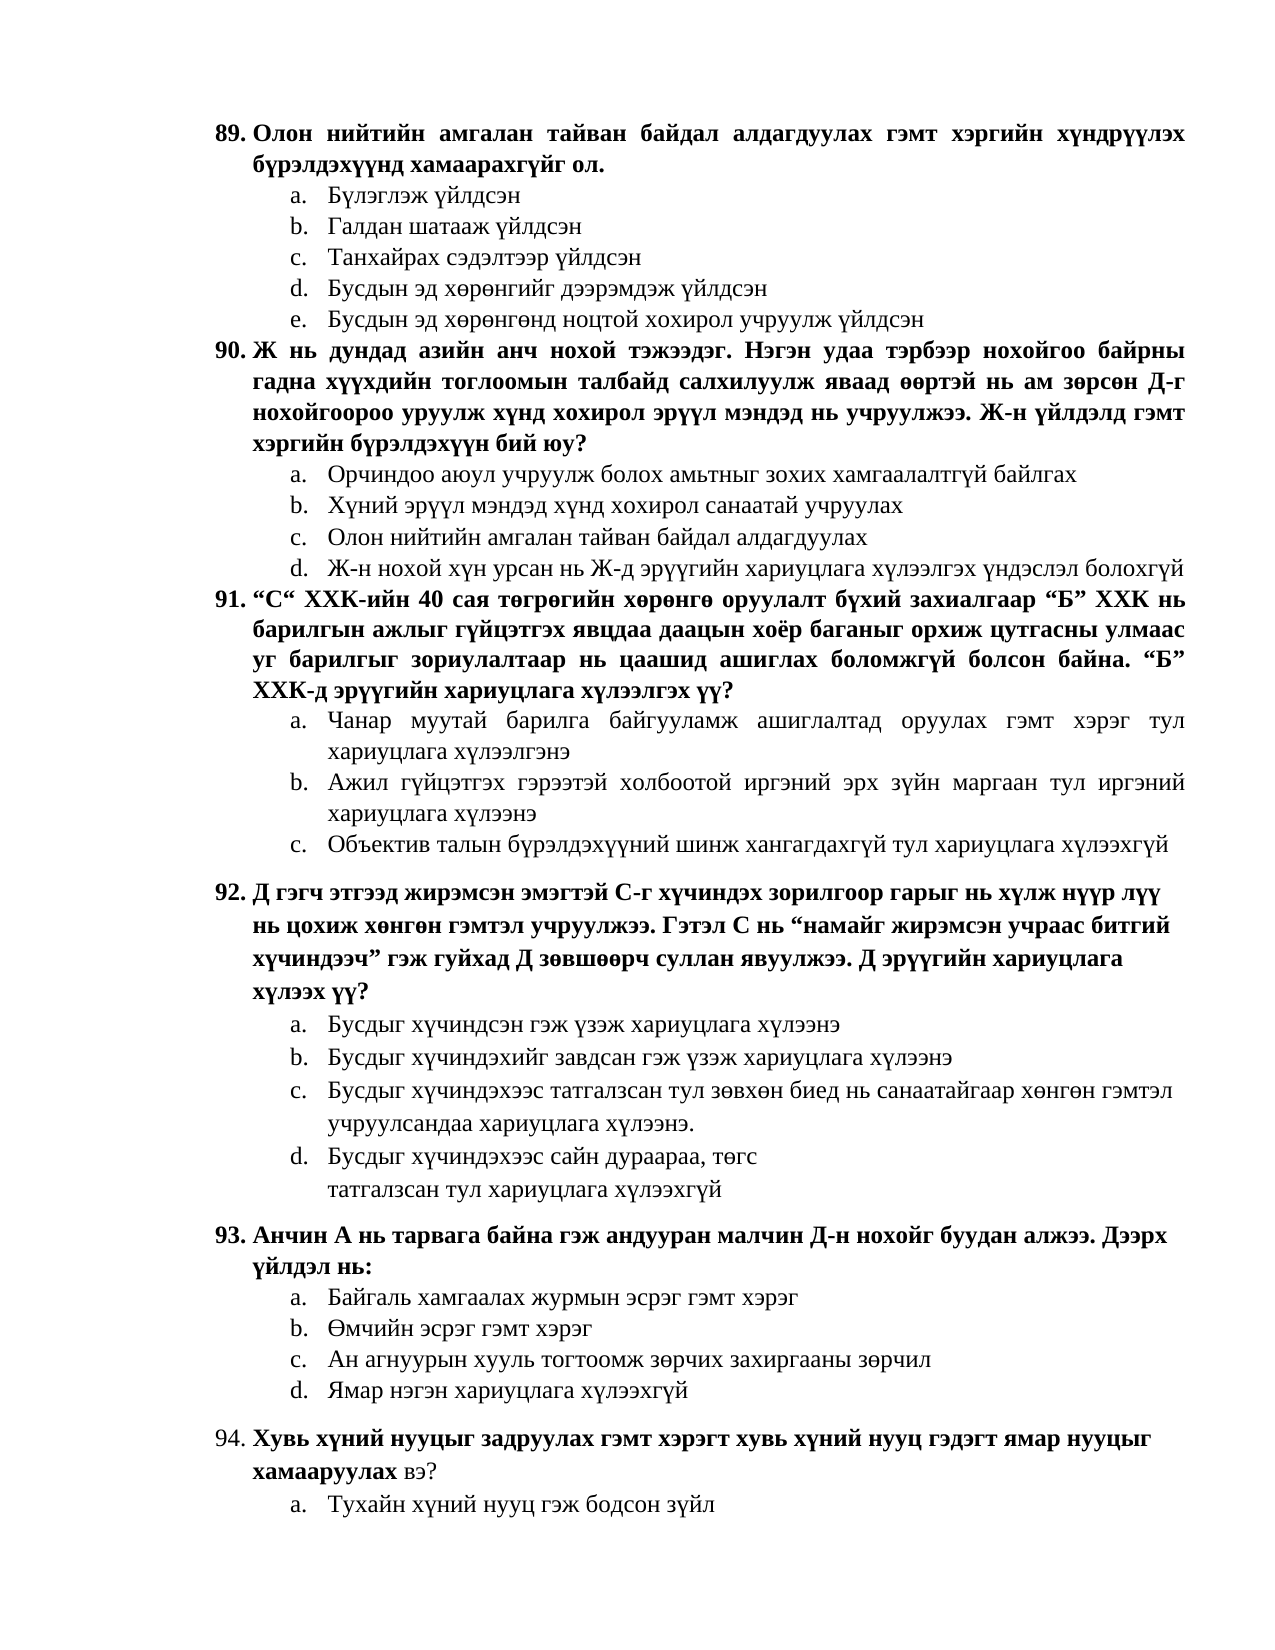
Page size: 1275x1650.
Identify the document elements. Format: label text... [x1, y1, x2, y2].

list Ямар нэгэн хариуцлага хүлээхгүй [290, 1375, 1186, 1404]
list Олон нийтийн амгалан тайван байдал алдагдуулах [290, 522, 1186, 550]
list Бусдын эд хөрөнгөнд ноцтой хохирол учруулж үйлдсэн [290, 304, 1186, 333]
list Танхайрах сэдэлтээр үйлдсэн [290, 242, 1186, 271]
list Бүлэглэж үйлдсэн [290, 180, 1186, 209]
list Ж нь дундад азийн анч нохой тэжээдэг. Нэгэн удаа тэрбээр нохойгоо байрны гадна хүүхдийн тоглоомын талбайд салхилуулж яваад өөртэй нь ам зөрсөн Д-г нохойгоороо уруулж хүнд хохирол эрүүл мэндэд нь учруулжээ. Ж-н үйлдэлд гэмт хэргийн бүрэлдэхүүн бий юу? [215, 335, 1186, 457]
list Бусдыг хүчиндсэн гэж үзэж хариуцлага хүлээнэ [290, 1009, 1186, 1038]
list Ажил гүйцэтгэх гэрээтэй холбоотой иргэний эрх зүйн маргаан тул иргэний хариуцлага хүлээнэ [290, 767, 1186, 827]
list Анчин А нь тарвага байна гэж андууран малчин Д-н нохойг буудан алжээ. Дээрх үйлдэл нь: [215, 1220, 1186, 1280]
list Бусдын эд хөрөнгийг дээрэмдэж үйлдсэн [290, 273, 1186, 302]
list Олон нийтийн амгалан тайван байдал алдагдуулах гэмт хэргийн хүндрүүлэх бүрэлдэхүүнд хамаарахгүйг ол. [215, 118, 1186, 178]
list “С“ ХХК-ийн 40 сая төгрөгийн хөрөнгө оруулалт бүхий захиалгаар “Б” ХХК нь барилгын ажлыг гүйцэтгэх явцдаа даацын хоёр баганыг орхиж цутгасны улмаас уг барилгыг зориулалтаар нь цаашид ашиглах боломжгүй болсон байна. “Б” ХХК-д эрүүгийн хариуцлага хүлээлгэх үү? [215, 584, 1186, 704]
list Бусдыг хүчиндэхээс сайн дураараа, төгс татгалзсан тул хариуцлага хүлээхгүй [290, 1141, 1186, 1203]
list Хувь хүний нууцыг задруулах гэмт хэрэгт хувь хүний нууц гэдэгт ямар нууцыг хамааруулах вэ? [215, 1423, 1186, 1485]
list Объектив талын бүрэлдэхүүний шинж хангагдахгүй тул хариуцлага хүлээхгүй [290, 829, 1186, 858]
list Галдан шатааж үйлдсэн [290, 211, 1186, 240]
list Тухайн хүний нууц гэж бодсон зүйл [290, 1489, 1186, 1518]
list Ан агнуурын хууль тогтоомж зөрчих захиргааны зөрчил [290, 1344, 1186, 1373]
list Бусдыг хүчиндэхээс татгалзсан тул зөвхөн биед нь санаатайгаар хөнгөн гэмтэл учруулсандаа хариуцлага хүлээнэ. [290, 1075, 1186, 1137]
list Өмчийн эсрэг гэмт хэрэг [290, 1313, 1186, 1342]
list Хүний эрүүл мэндэд хүнд хохирол санаатай учруулах [290, 491, 1186, 519]
list Байгаль хамгаалах журмын эсрэг гэмт хэрэг [290, 1282, 1186, 1311]
list Чанар муутай барилга байгууламж ашиглалтад оруулах гэмт хэрэг тул хариуцлага хүлээлгэнэ [290, 705, 1186, 765]
list Ж-н нохой хүн урсан нь Ж-д эрүүгийн хариуцлага хүлээлгэх үндэслэл болохгүй [290, 553, 1186, 581]
list Д гэгч этгээд жирэмсэн эмэгтэй С-г хүчиндэх зорилгоор гарыг нь хүлж нүүр лүү нь цохиж хөнгөн гэмтэл учруулжээ. Гэтэл С нь “намайг жирэмсэн учраас битгий хүчиндээч” гэж гуйхад Д зөвшөөрч суллан явуулжээ. Д эрүүгийн хариуцлага хүлээх үү? [215, 877, 1186, 1005]
list Бусдыг хүчиндэхийг завдсан гэж үзэж хариуцлага хүлээнэ [290, 1042, 1186, 1071]
list Орчиндоо аюул учруулж болох амьтныг зохих хамгаалалтгүй байлгах [290, 459, 1186, 488]
